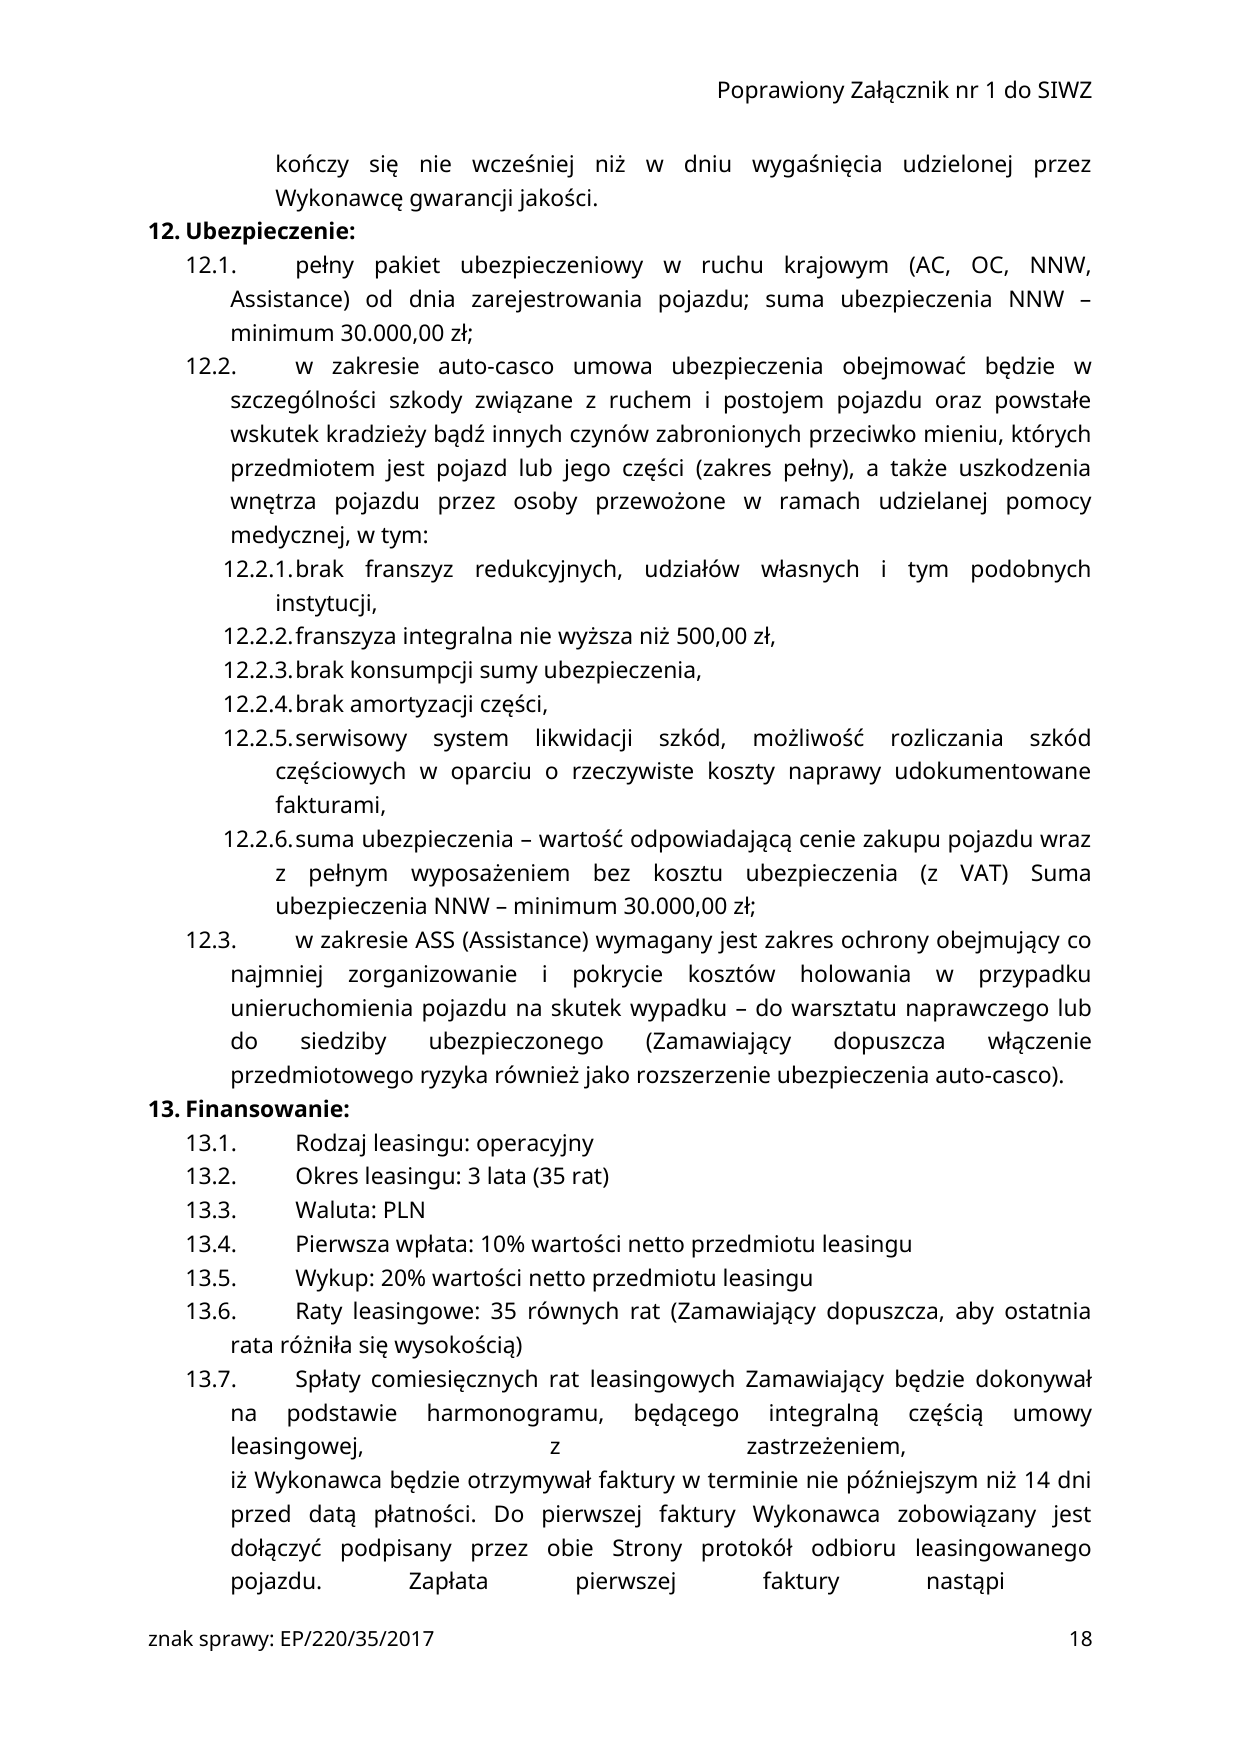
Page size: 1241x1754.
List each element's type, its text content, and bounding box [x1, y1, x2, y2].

list w zakresie ASS (Assistance) wymagany jest zakres ochrony obejmujący co najmniej zorganizowanie i pokrycie kosztów holowania w przypadku unieruchomienia pojazdu na skutek wypadku – do warsztatu naprawczego lub do siedziby ubezpieczonego (Zamawiający dopuszcza włączenie przedmiotowego ryzyka również jako rozszerzenie ubezpieczenia auto-casco). [185, 924, 1092, 1090]
list brak konsumpcji sumy ubezpieczenia, [223, 654, 1092, 685]
list Finansowanie: [148, 1093, 1092, 1124]
list Waluta: PLN [185, 1194, 1092, 1225]
list Wykup: 20% wartości netto przedmiotu leasingu [185, 1261, 1092, 1293]
list Okres leasingu: 3 lata (35 rat) [185, 1160, 1092, 1191]
list pełny pakiet ubezpieczeniowy w ruchu krajowym (AC, OC, NNW, Assistance) od dnia zarejestrowania pojazdu; suma ubezpieczenia NNW – minimum 30.000,00 zł; [185, 249, 1092, 348]
list Pierwsza wpłata: 10% wartości netto przedmiotu leasingu [185, 1228, 1092, 1259]
list brak franszyz redukcyjnych, udziałów własnych i tym podobnych instytucji, [223, 553, 1092, 618]
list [185, 1363, 1092, 1596]
list Rodzaj leasingu: operacyjny [185, 1126, 1092, 1158]
list w zakresie auto-casco umowa ubezpieczenia obejmować będzie w szczególności szkody związane z ruchem i postojem pojazdu oraz powstałe wskutek kradzieży bądź innych czynów zabronionych przeciwko mieniu, których przedmiotem jest pojazd lub jego części (zakres pełny), a także uszkodzenia wnętrza pojazdu przez osoby przewożone w ramach udzielanej pomocy medycznej, w tym: [185, 350, 1092, 550]
list suma ubezpieczenia – wartość odpowiadającą cenie zakupu pojazdu wraz z pełnym wyposażeniem bez kosztu ubezpieczenia (z VAT) Suma ubezpieczenia NNW – minimum 30.000,00 zł; [223, 823, 1092, 921]
list brak amortyzacji części, [223, 688, 1092, 719]
list serwisowy system likwidacji szkód, możliwość rozliczania szkód częściowych w oparciu o rzeczywiste koszty naprawy udokumentowane fakturami, [223, 721, 1092, 820]
list franszyza integralna nie wyższa niż 500,00 zł, [223, 620, 1092, 651]
list Ubezpieczenie: [148, 215, 1092, 246]
list Raty leasingowe: 35 równych rat (Zamawiający dopuszcza, aby ostatnia rata różniła się wysokością) [185, 1295, 1092, 1360]
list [223, 148, 1092, 213]
